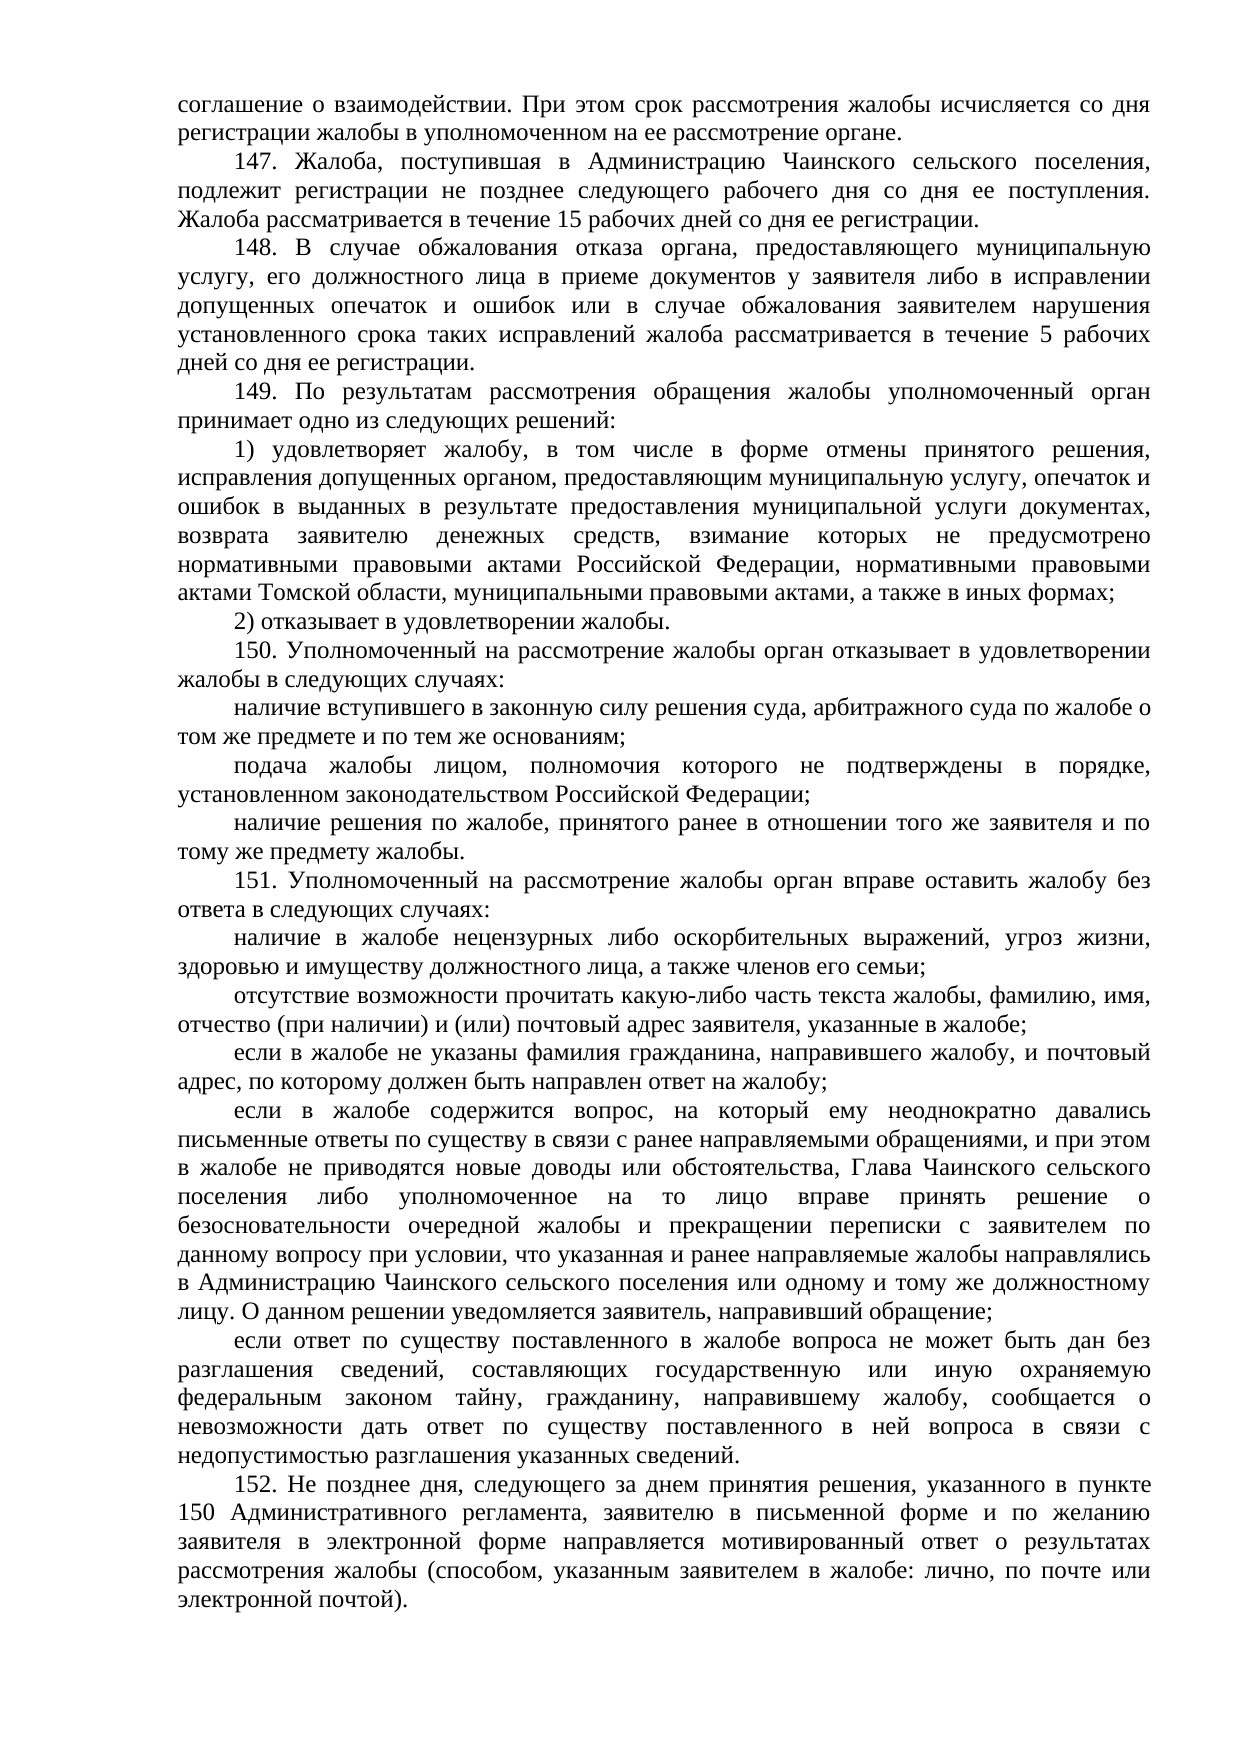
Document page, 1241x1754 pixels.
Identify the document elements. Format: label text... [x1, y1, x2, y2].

text 147. Жалоба, поступившая в Администрацию Чаинского сельского поселения, подлежит регистрации не позднее следующего рабочего дня со дня ее поступления. Жалоба рассматривается в течение 15 рабочих дней со дня ее регистрации. [177, 146, 1152, 232]
text 152. Не позднее дня, следующего за днем принятия решения, указанного в пункте 150 Административного регламента, заявителю в письменной форме и по желанию заявителя в электронной форме направляется мотивированный ответ о результатах рассмотрения жалобы (способом, указанным заявителем в жалобе: лично, по почте или электронной почтой). [177, 1469, 1152, 1612]
text наличие в жалобе нецензурных либо оскорбительных выражений, угроз жизни, здоровью и имуществу должностного лица, а также членов его семьи; [177, 922, 1152, 980]
text 1) удовлетворяет жалобу, в том числе в форме отмены принятого решения, исправления допущенных органом, предоставляющим муниципальную услугу, опечаток и ошибок в выданных в результате предоставления муниципальной услуги документах, возврата заявителю денежных средств, взимание которых не предусмотрено нормативными правовыми актами Российской Федерации, нормативными правовыми актами Томской области, муниципальными правовыми актами, а также в иных формах; [177, 434, 1152, 606]
text отсутствие возможности прочитать какую-либо часть текста жалобы, фамилию, имя, отчество (при наличии) и (или) почтовый адрес заявителя, указанные в жалобе; [177, 980, 1152, 1037]
text 148. В случае обжалования отказа органа, предоставляющего муниципальную услугу, его должностного лица в приеме документов у заявителя либо в исправлении допущенных опечаток и ошибок или в случае обжалования заявителем нарушения установленного срока таких исправлений жалоба рассматривается в течение 5 рабочих дней со дня ее регистрации. [177, 232, 1152, 376]
text 149. По результатам рассмотрения обращения жалобы уполномоченный орган принимает одно из следующих решений: [177, 376, 1152, 434]
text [177, 89, 1152, 146]
text наличие вступившего в законную силу решения суда, арбитражного суда по жалобе о том же предмете и по тем же основаниям; [177, 692, 1152, 750]
text если ответ по существу поставленного в жалобе вопроса не может быть дан без разглашения сведений, составляющих государственную или иную охраняемую федеральным законом тайну, гражданину, направившему жалобу, сообщается о невозможности дать ответ по существу поставленного в ней вопроса в связи с недопустимостью разглашения указанных сведений. [177, 1325, 1152, 1469]
text подача жалобы лицом, полномочия которого не подтверждены в порядке, установленном законодательством Российской Федерации; [177, 750, 1152, 807]
text если в жалобе не указаны фамилия гражданина, направившего жалобу, и почтовый адрес, по которому должен быть направлен ответ на жалобу; [177, 1037, 1152, 1095]
text 151. Уполномоченный на рассмотрение жалобы орган вправе оставить жалобу без ответа в следующих случаях: [177, 865, 1152, 922]
text 2) отказывает в удовлетворении жалобы. [177, 606, 1152, 635]
text наличие решения по жалобе, принятого ранее в отношении того же заявителя и по тому же предмету жалобы. [177, 807, 1152, 865]
text 150. Уполномоченный на рассмотрение жалобы орган отказывает в удовлетворении жалобы в следующих случаях: [177, 635, 1152, 692]
text если в жалобе содержится вопрос, на который ему неоднократно давались письменные ответы по существу в связи с ранее направляемыми обращениями, и при этом в жалобе не приводятся новые доводы или обстоятельства, Глава Чаинского сельского поселения либо уполномоченное на то лицо вправе принять решение о безосновательности очередной жалобы и прекращении переписки с заявителем по данному вопросу при условии, что указанная и ранее направляемые жалобы направлялись в Администрацию Чаинского сельского поселения или одному и тому же должностному лицу. О данном решении уведомляется заявитель, направивший обращение; [177, 1095, 1152, 1325]
